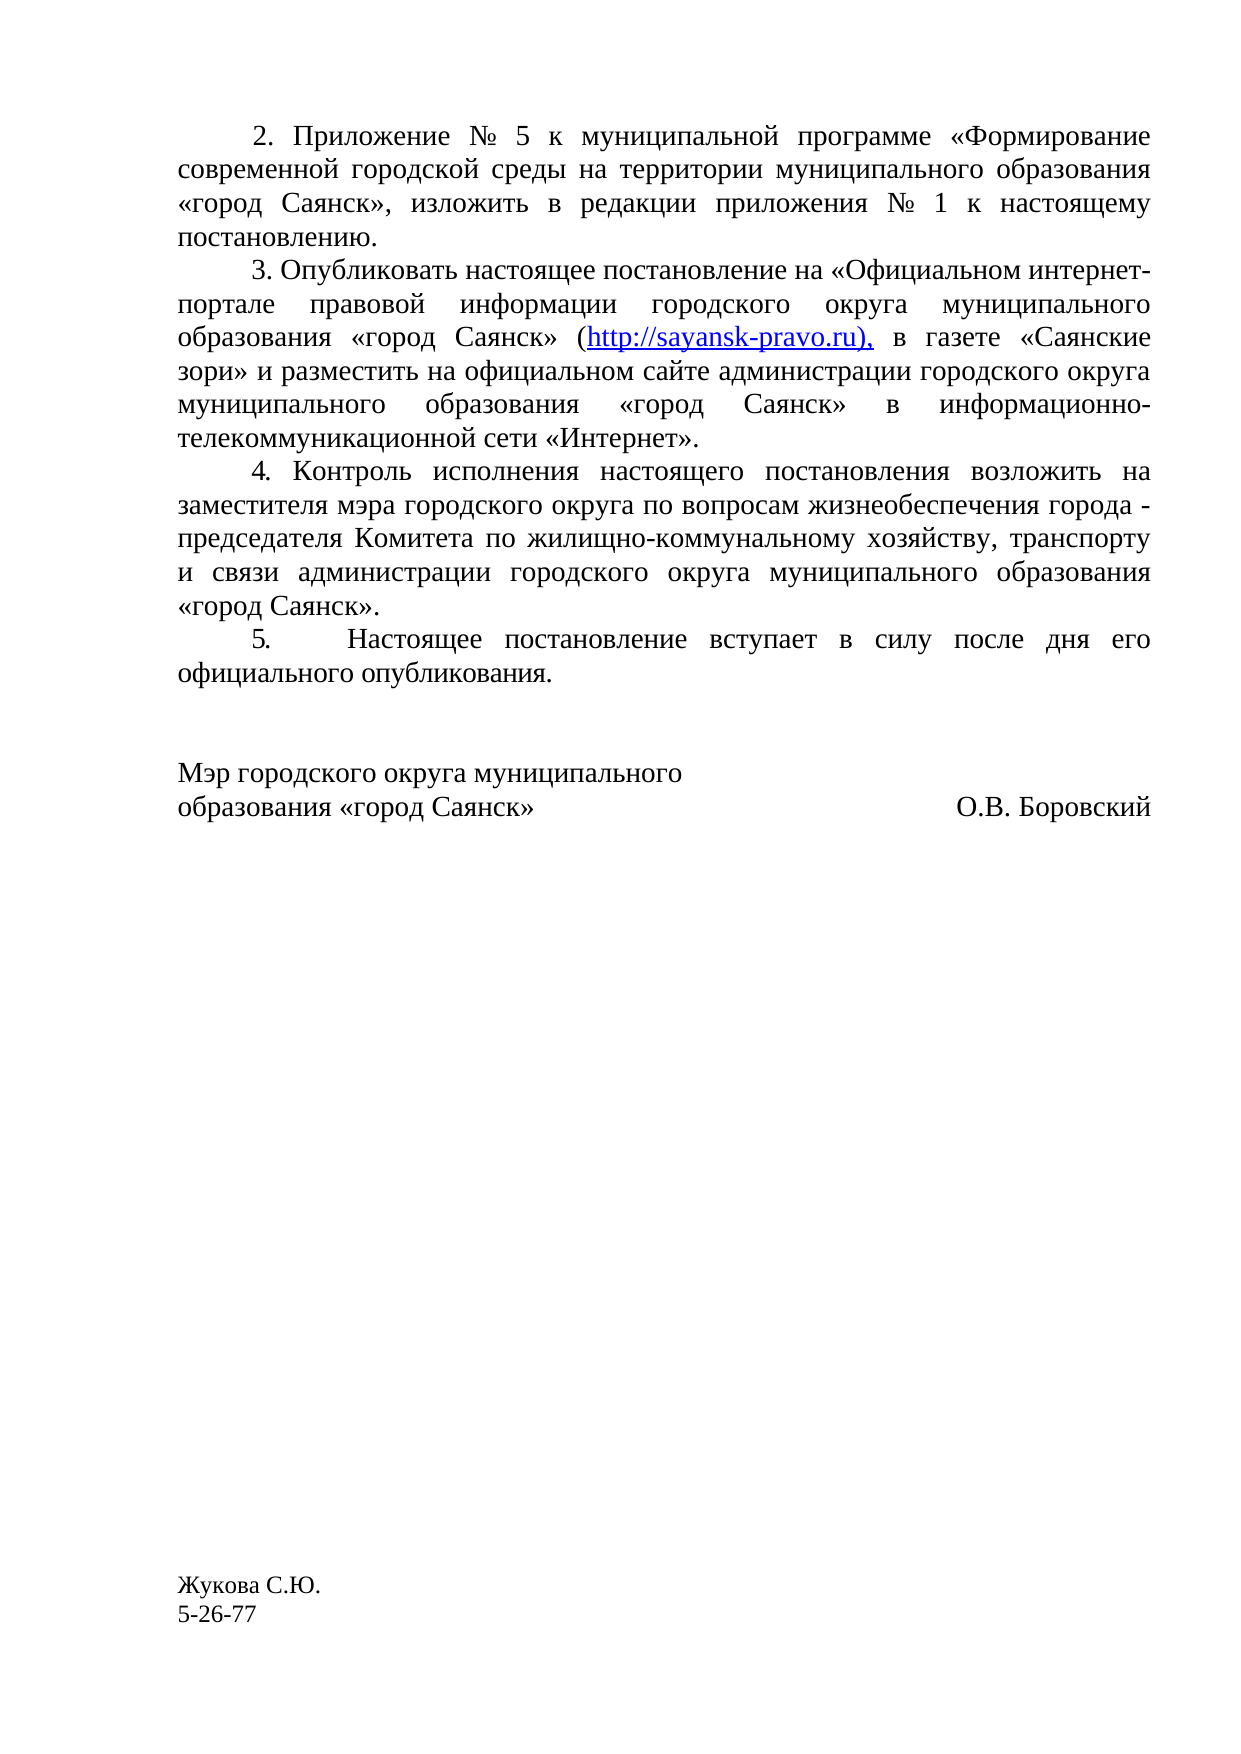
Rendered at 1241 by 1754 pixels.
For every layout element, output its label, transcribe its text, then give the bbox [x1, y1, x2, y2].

text 2. Приложение № 5 к муниципальной программе «Формирование современной городской среды на территории муниципального образования «город Саянск», изложить в редакции приложения № 1 к настоящему постановлению. [177, 118, 1152, 252]
text 3. Опубликовать настоящее постановление на «Официальном интернет-портале правовой информации городского округа муниципального образования «город Саянск» (http://sayansk-pravo.ru), в газете «Саянские зори» и разместить на официальном сайте администрации городского округа муниципального образования «город Саянск» в информационно-телекоммуникационной сети «Интернет». [177, 252, 1152, 453]
text Мэр городского округа муниципального [177, 755, 1152, 789]
text образования «город Саянск» О.В. Боровский [177, 789, 1152, 822]
text Жукова С.Ю. [177, 1570, 1152, 1599]
text 5. Настоящее постановление вступает в силу после дня его официального опубликования. [177, 621, 1152, 688]
text 4. Контроль исполнения настоящего постановления возложить на заместителя мэра городского округа по вопросам жизнеобеспечения города -председателя Комитета по жилищно-коммунальному хозяйству, транспорту и связи администрации городского округа муниципального образования «город Саянск». [177, 453, 1152, 621]
text 5-26-77 [177, 1599, 1152, 1627]
